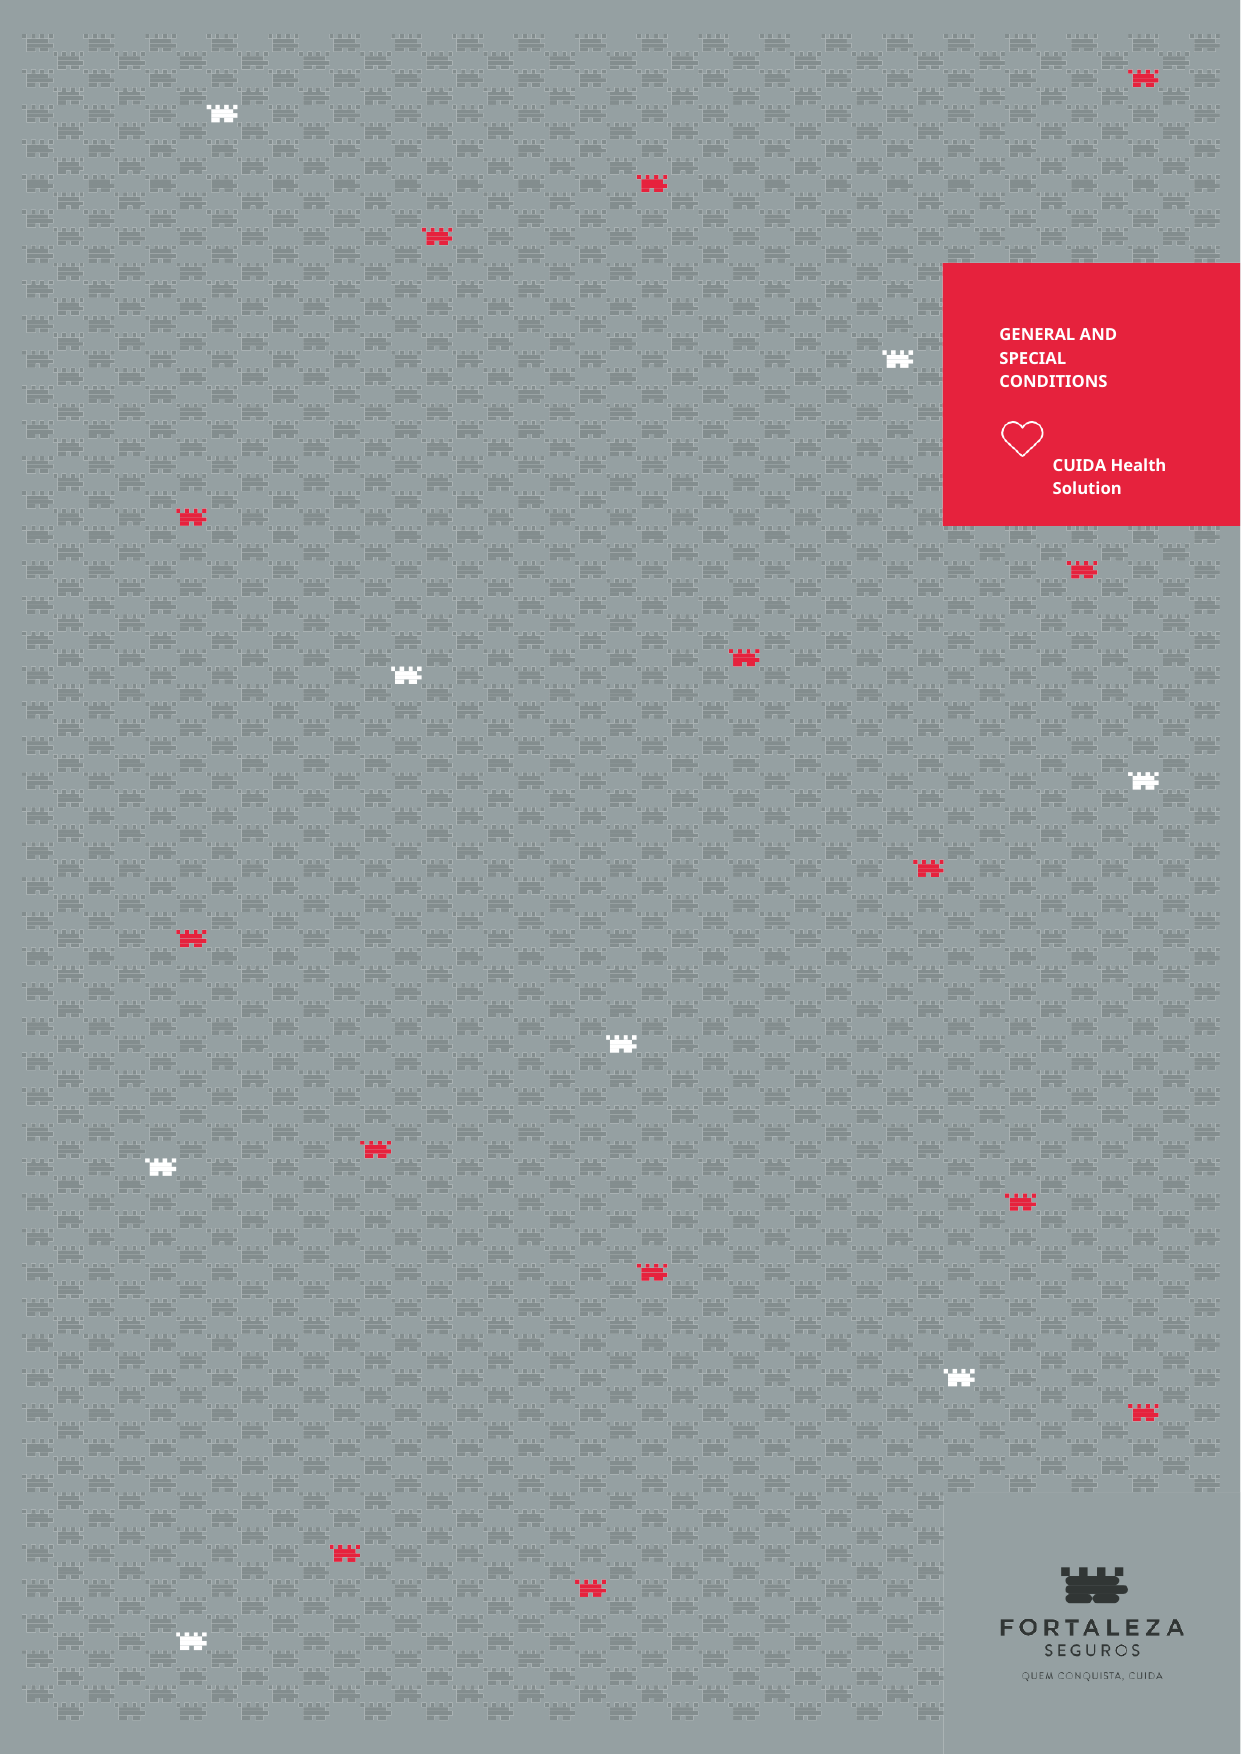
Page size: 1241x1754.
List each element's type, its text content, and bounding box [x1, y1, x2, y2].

text GENERAL AND SPECIAL CONDITIONS [999, 323, 1163, 392]
text CUIDA Health Solution [1052, 453, 1175, 499]
picture [0, 0, 1241, 1754]
